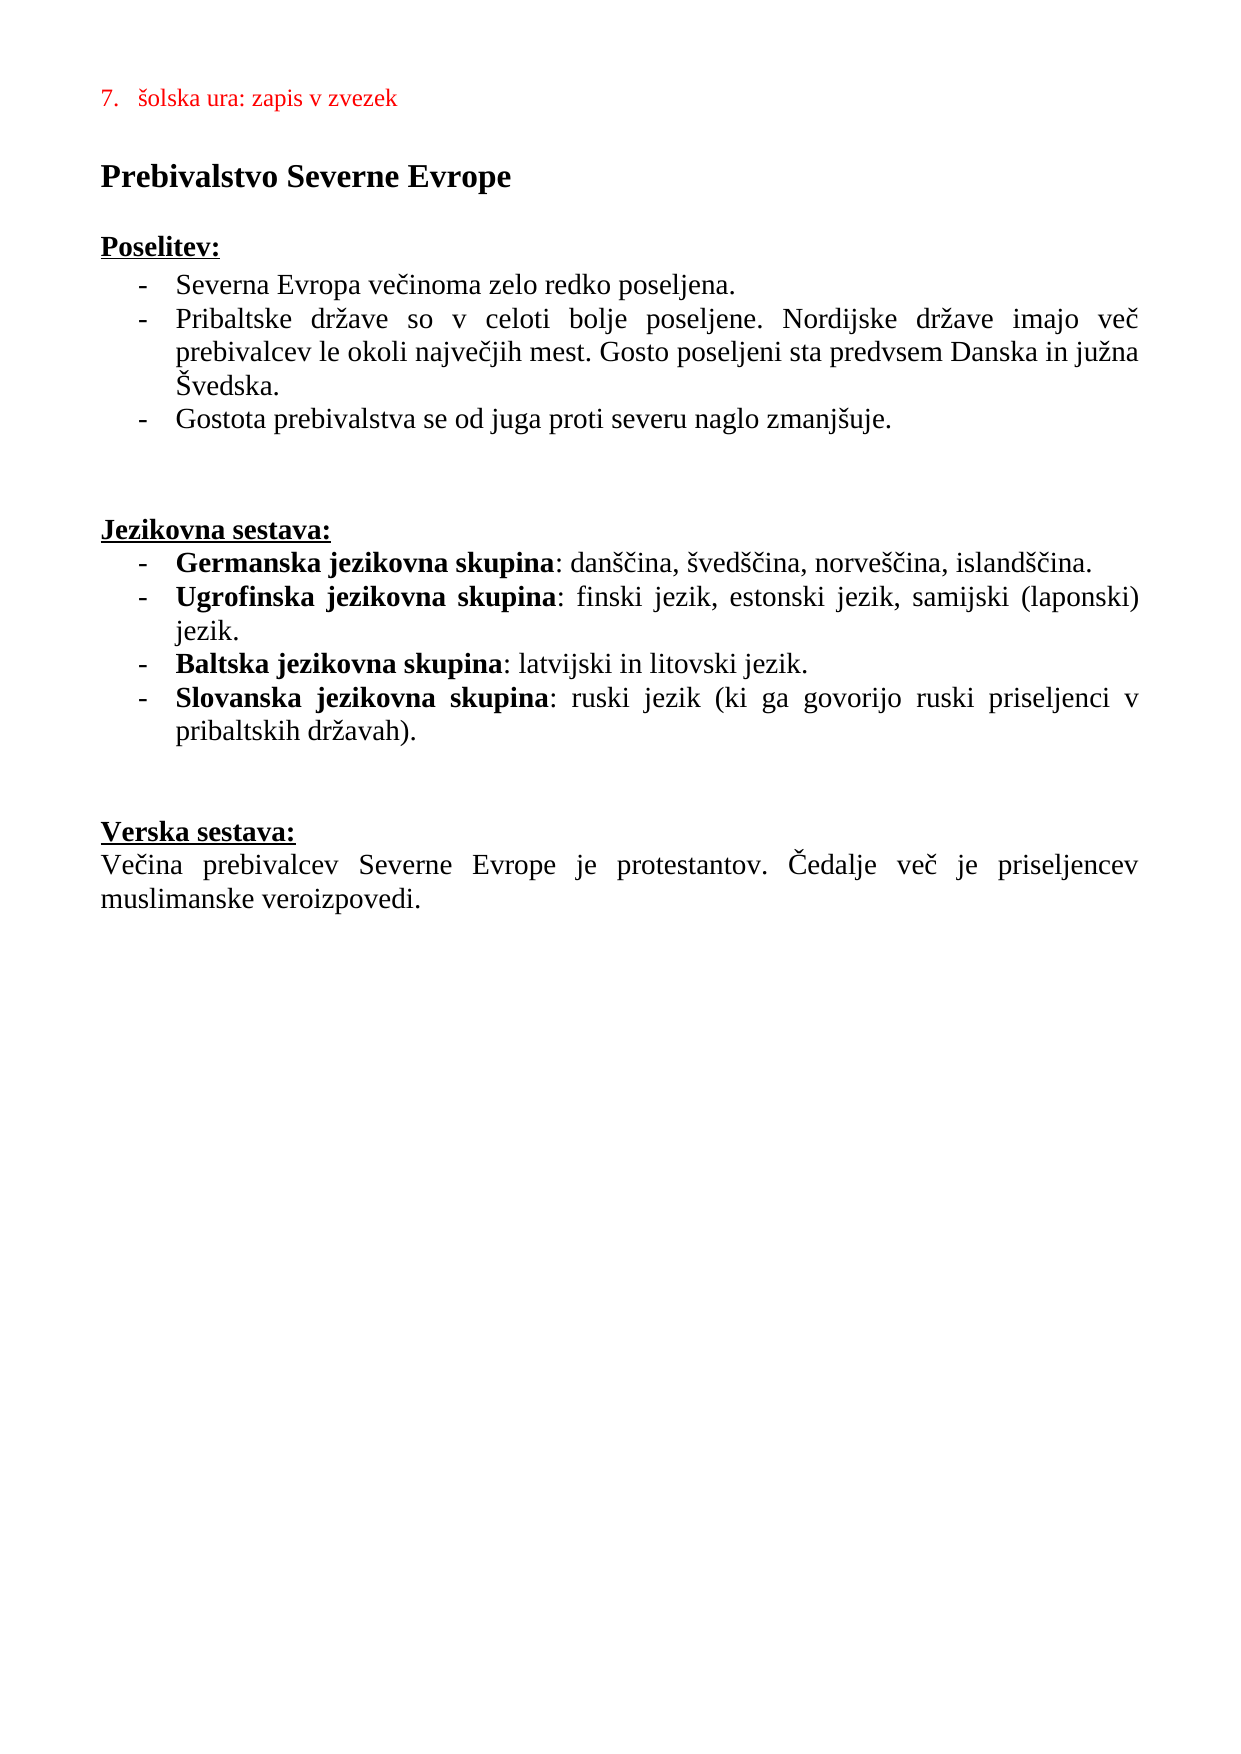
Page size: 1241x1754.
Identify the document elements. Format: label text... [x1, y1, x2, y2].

list Baltska jezikovna skupina: latvijski in litovski jezik. [138, 646, 1140, 680]
list Slovanska jezikovna skupina: ruski jezik (ki ga govorijo ruski priseljenci v pribaltskih državah). [138, 680, 1140, 747]
list Germanska jezikovna skupina: danščina, švedščina, norveščina, islandščina. [138, 546, 1140, 579]
text Večina prebivalcev Severne Evrope je protestantov. Čedalje več je priseljencev muslimanske veroizpovedi. [100, 847, 1140, 914]
list šolska ura: zapis v zvezek [100, 83, 1140, 111]
text Prebivalstvo Severne Evrope [100, 157, 1151, 195]
text Jezikovna sestava: [100, 512, 1140, 546]
list Ugrofinska jezikovna skupina: finski jezik, estonski jezik, samijski (laponski) jezik. [138, 579, 1140, 646]
list Pribaltske države so v celoti bolje poseljene. Nordijske države imajo več prebivalcev le okoli največjih mest. Gosto poseljeni sta predvsem Danska in južna Švedska. [138, 301, 1140, 401]
text Poselitev: [100, 229, 1140, 262]
list Gostota prebivalstva se od juga proti severu naglo zmanjšuje. [138, 401, 1140, 435]
text Verska sestava: [100, 814, 1140, 847]
list Severna Evropa večinoma zelo redko poseljena. [138, 267, 1140, 301]
